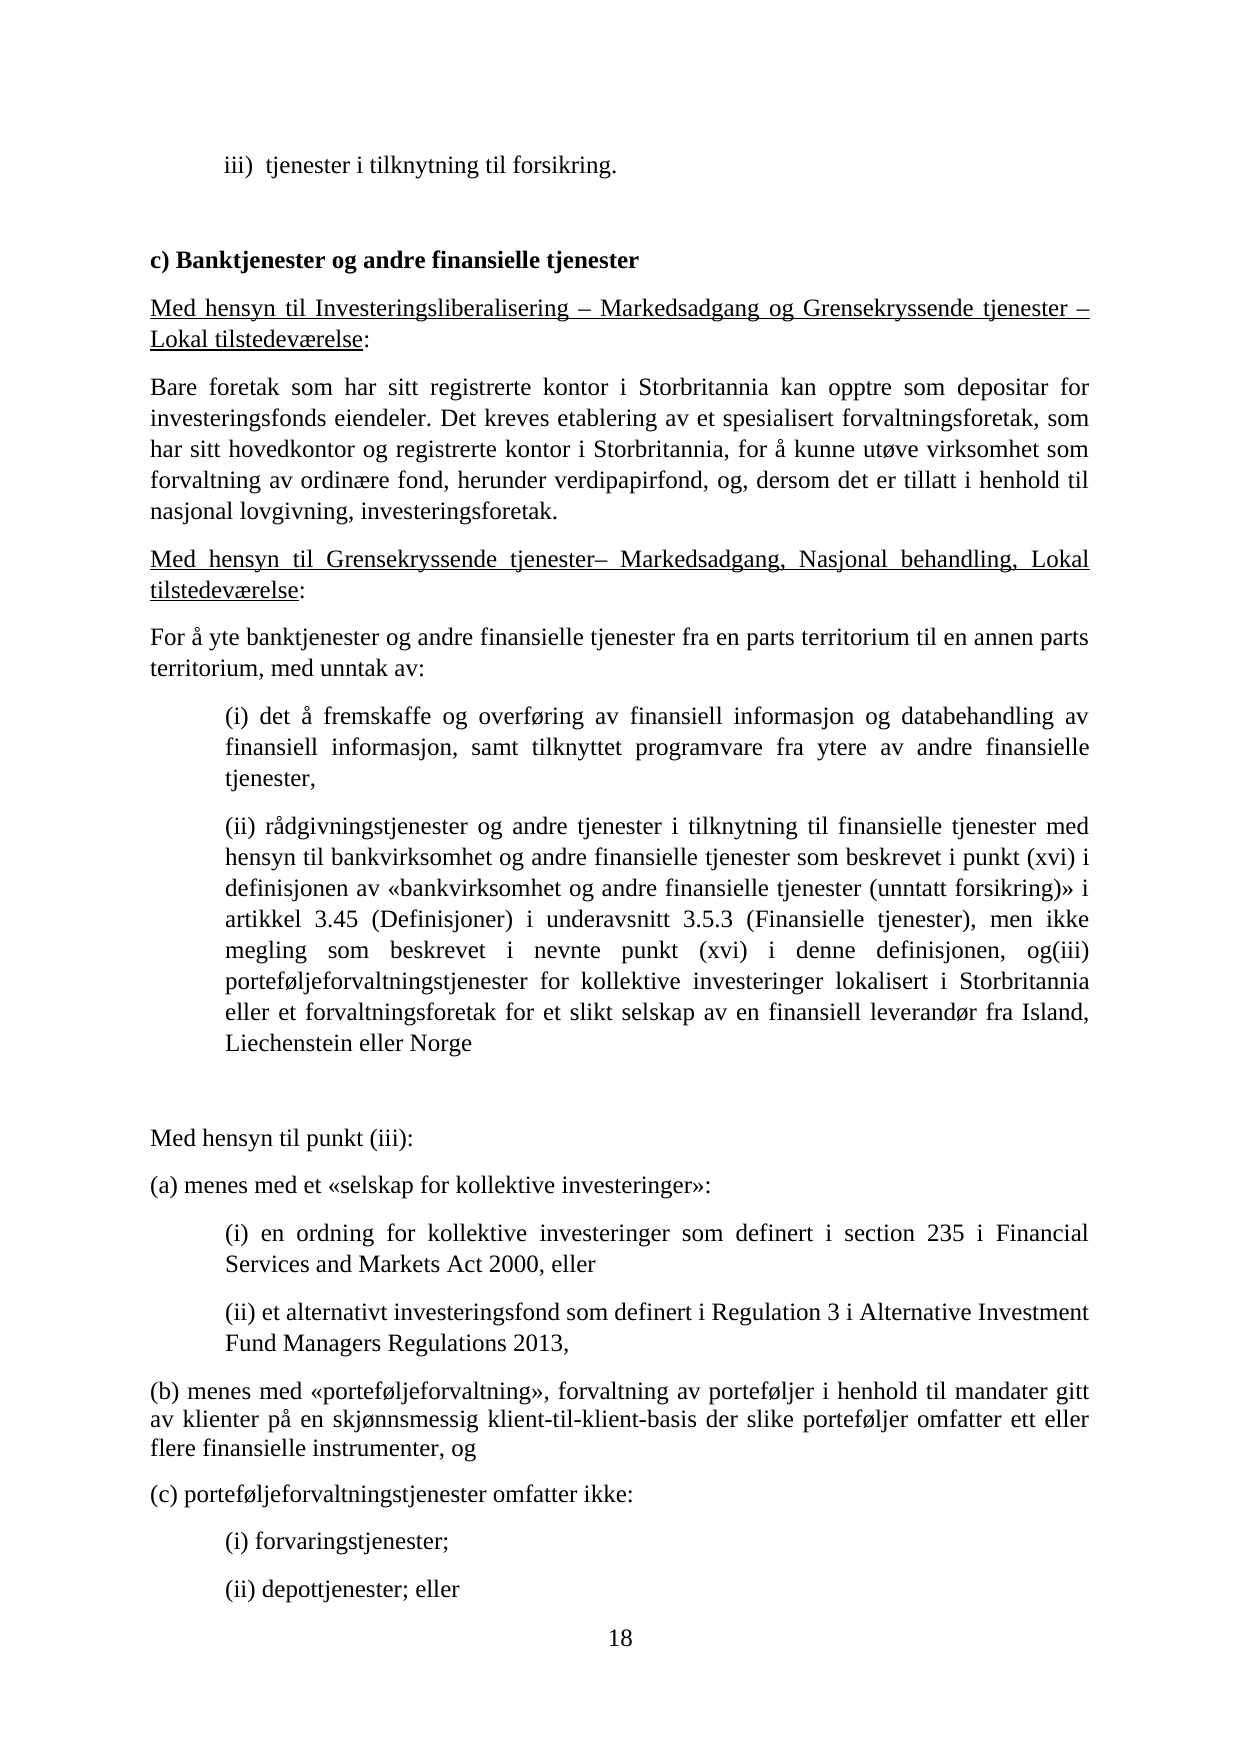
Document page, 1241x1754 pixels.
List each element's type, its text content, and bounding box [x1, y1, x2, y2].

text (i) en ordning for kollektive investeringer som definert i section 235 i Financial Services and Markets Act 2000, eller [225, 1218, 1090, 1278]
text For å yte banktjenester og andre finansielle tjenester fra en parts territorium til en annen parts territorium, med unntak av: [150, 622, 1090, 682]
text (c) porteføljeforvaltningstjenester omfatter ikke: [150, 1479, 1090, 1507]
text iii) tjenester i tilknytning til forsikring. [150, 150, 1090, 179]
text (b) menes med «porteføljeforvaltning», forvaltning av porteføljer i henhold til mandater gitt av klienter på en skjønnsmessig klient-til-klient-basis der slike porteføljer omfatter ett eller flere finansielle instrumenter, og [150, 1376, 1090, 1462]
text Bare foretak som har sitt registrerte kontor i Storbritannia kan opptre som depositar for investeringsfonds eiendeler. Det kreves etablering av et spesialisert forvaltningsforetak, som har sitt hovedkontor og registrerte kontor i Storbritannia, for å kunne utøve virksomhet som forvaltning av ordinære fond, herunder verdipapirfond, og, dersom det er tillatt i henhold til nasjonal lovgivning, investeringsforetak. [150, 372, 1090, 525]
text Med hensyn til Investeringsliberalisering – Markedsadgang og Grensekryssende tjenester – Lokal tilstedeværelse: [150, 319, 1090, 353]
text (ii) depottjenester; eller [225, 1574, 1090, 1603]
text (ii) rådgivningstjenester og andre tjenester i tilknytning til finansielle tjenester med hensyn til bankvirksomhet og andre finansielle tjenester som beskrevet i punkt (xvi) i definisjonen av «bankvirksomhet og andre finansielle tjenester (unntatt forsikring)» i artikkel 3.45 (Definisjoner) i underavsnitt 3.5.3 (Finansielle tjenester), men ikke megling som beskrevet i nevnte punkt (xvi) i denne definisjonen, og(iii) porteføljeforvaltningstjenester for kollektive investeringer lokalisert i Storbritannia eller et forvaltningsforetak for et slikt selskap av en finansiell leverandør fra Island, Liechenstein eller Norge [225, 811, 1090, 1057]
text Med hensyn til Grensekryssende tjenester– Markedsadgang, Nasjonal behandling, Lokal tilstedeværelse: [150, 570, 1090, 603]
text (i) forvaringstjenester; [225, 1526, 1090, 1555]
text (i) det å fremskaffe og overføring av finansiell informasjon og databehandling av finansiell informasjon, samt tilknyttet programvare fra ytere av andre finansielle tjenester, [225, 701, 1090, 792]
text Med hensyn til punkt (iii): [150, 1123, 1090, 1152]
text (a) menes med et «selskap for kollektive investeringer»: [150, 1171, 1090, 1199]
text c) Banktjenester og andre finansielle tjenester [150, 245, 1090, 274]
text (ii) et alternativt investeringsfond som definert i Regulation 3 i Alternative Investment Fund Managers Regulations 2013, [225, 1297, 1090, 1357]
text Med hensyn til Investeringsliberalisering – Markedsadgang og Grensekryssende tjenester – Lokal tilstedeværelse: [150, 293, 1090, 318]
text Med hensyn til Grensekryssende tjenester– Markedsadgang, Nasjonal behandling, Lokal tilstedeværelse: [150, 544, 1090, 569]
